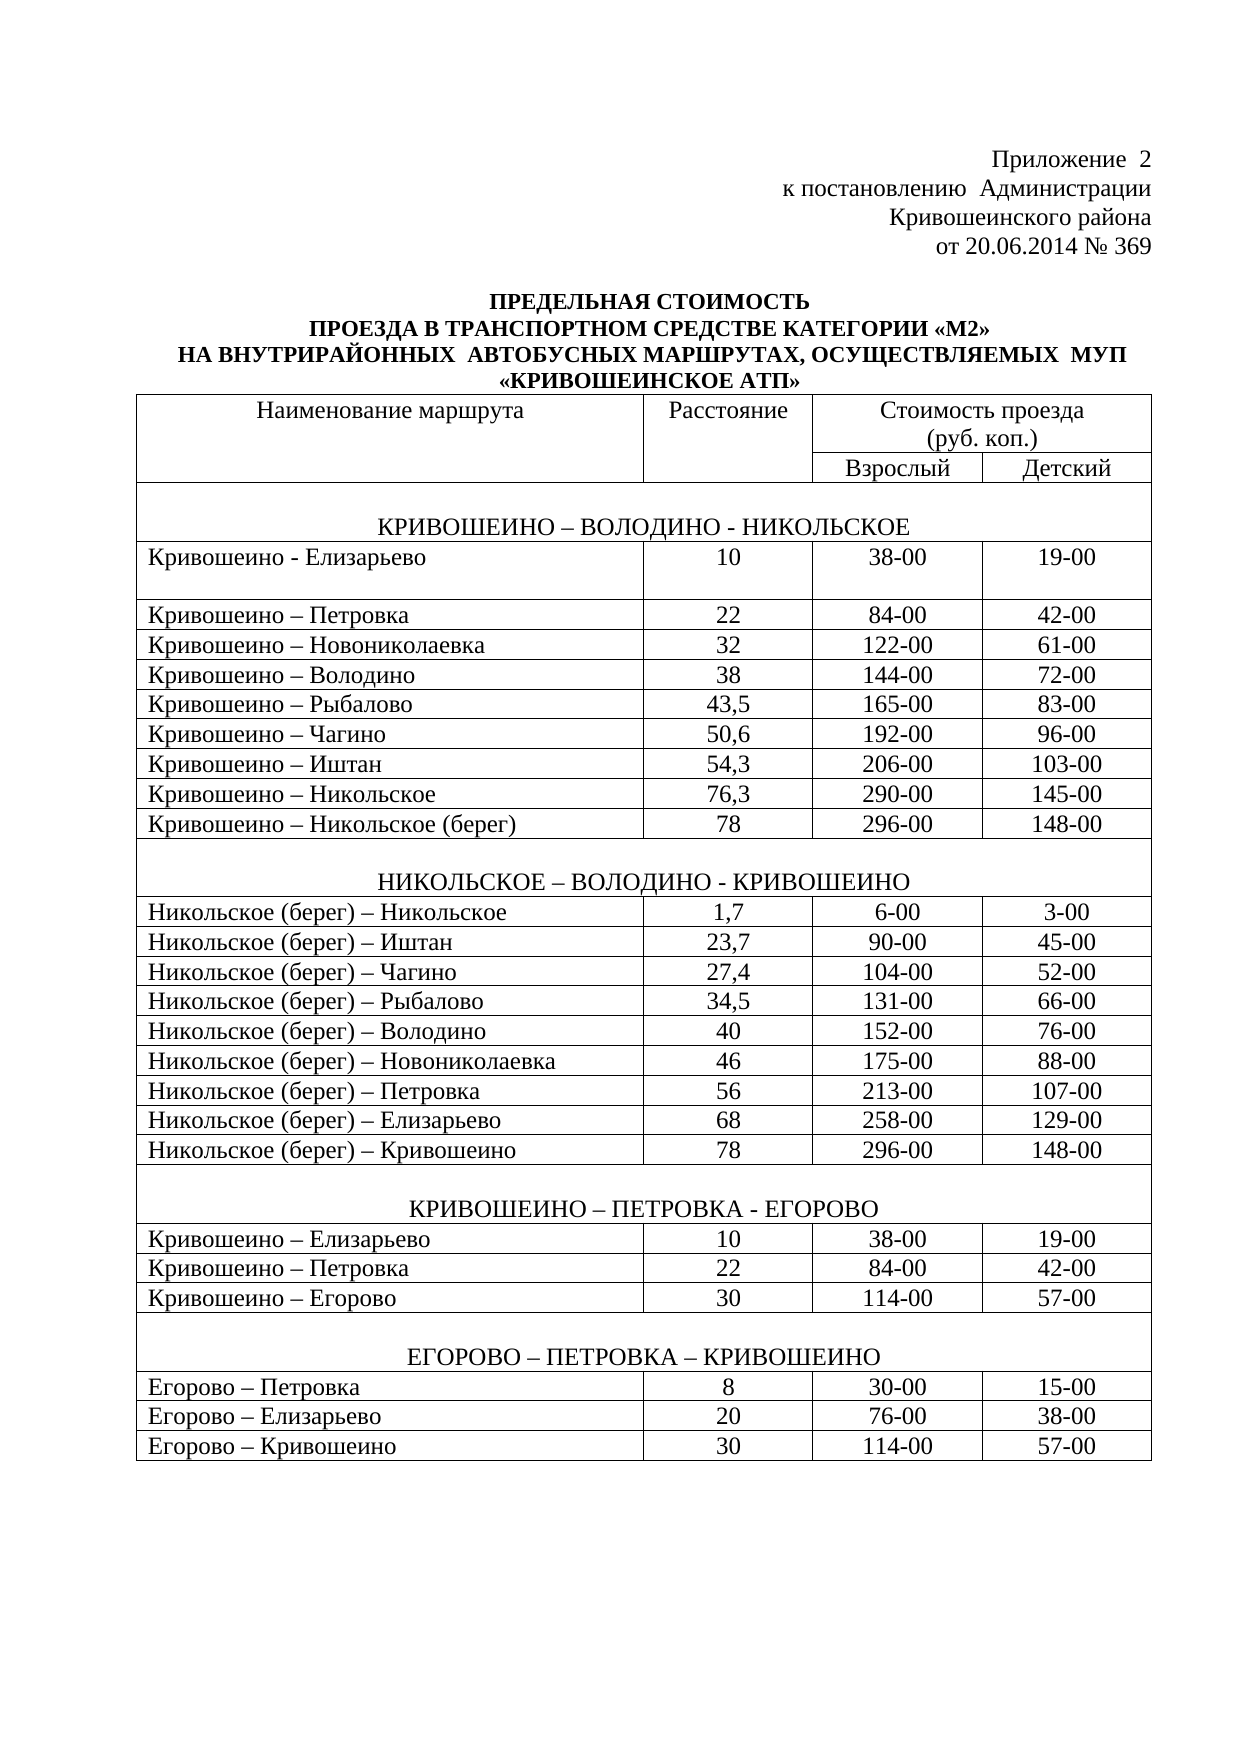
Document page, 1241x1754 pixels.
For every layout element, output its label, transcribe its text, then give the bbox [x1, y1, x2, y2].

table_cell 90-00 [813, 927, 982, 956]
table_cell 165-00 [813, 690, 982, 718]
table_cell 296-00 [813, 1135, 982, 1164]
table_cell 152-00 [813, 1016, 982, 1045]
table_cell Детский [983, 453, 1151, 482]
table_cell 129-00 [983, 1106, 1151, 1134]
table_cell 54,3 [644, 749, 812, 778]
table_cell 122-00 [813, 630, 982, 659]
table_cell 76,3 [644, 779, 812, 808]
table_cell Кривошеино - Елизарьево [137, 542, 643, 599]
table_cell 42-00 [983, 1254, 1151, 1282]
table_cell 38 [644, 660, 812, 688]
table_cell 52-00 [983, 957, 1151, 985]
table_cell 83-00 [983, 690, 1151, 718]
table_cell 15-00 [983, 1372, 1151, 1400]
table_cell 23,7 [644, 927, 812, 956]
table_cell Егорово – Петровка [137, 1372, 643, 1400]
text Приложение 2 [148, 144, 1152, 173]
table_header Наименование маршрута [137, 395, 643, 482]
table_cell Кривошеино – Никольское [137, 779, 643, 808]
table_cell 38-00 [983, 1401, 1151, 1430]
table_cell Егорово – Елизарьево [137, 1401, 643, 1430]
table_cell 22 [644, 600, 812, 629]
table_cell 296-00 [813, 809, 982, 837]
table_cell Кривошеино – Новониколаевка [137, 630, 643, 659]
table_cell Кривошеино – Петровка [137, 1254, 643, 1282]
table_cell 66-00 [983, 986, 1151, 1015]
table_cell 22 [644, 1254, 812, 1282]
table_cell 72-00 [983, 660, 1151, 688]
table_cell Кривошеино – Елизарьево [137, 1224, 643, 1252]
text от 20.06.2014 № 369 [148, 231, 1152, 259]
table_cell 192-00 [813, 719, 982, 748]
table_cell Никольское (берег) – Чагино [137, 957, 643, 985]
table_header Расстояние [644, 395, 812, 482]
table_cell 43,5 [644, 690, 812, 718]
table_cell 104-00 [813, 957, 982, 985]
table_cell 57-00 [983, 1283, 1151, 1312]
table_cell 40 [644, 1016, 812, 1045]
table_cell 50,6 [644, 719, 812, 748]
text НА ВНУТРИРАЙОННЫХ АВТОБУСНЫХ МАРШРУТАХ, ОСУЩЕСТВЛЯЕМЫХ МУП «КРИВОШЕИНСКОЕ АТП» [148, 341, 1152, 394]
table_cell 38-00 [813, 542, 982, 599]
table_cell 114-00 [813, 1431, 982, 1460]
table_cell 32 [644, 630, 812, 659]
table_cell Никольское (берег) – Рыбалово [137, 986, 643, 1015]
table_cell 148-00 [983, 1135, 1151, 1164]
table_cell 84-00 [813, 600, 982, 629]
table_cell Никольское (берег) – Володино [137, 1016, 643, 1045]
table_cell 42-00 [983, 600, 1151, 629]
table_cell Никольское (берег) – Иштан [137, 927, 643, 956]
table_cell 84-00 [813, 1254, 982, 1282]
text ПРЕДЕЛЬНАЯ СТОИМОСТЬ [148, 288, 1152, 315]
table_cell 19-00 [983, 1224, 1151, 1252]
table_cell 38-00 [813, 1224, 982, 1252]
table_cell 56 [644, 1076, 812, 1104]
table_cell 114-00 [813, 1283, 982, 1312]
table_cell 19-00 [983, 542, 1151, 599]
table_cell 20 [644, 1401, 812, 1430]
table_cell Никольское (берег) – Елизарьево [137, 1106, 643, 1134]
table_cell 30-00 [813, 1372, 982, 1400]
table_cell 96-00 [983, 719, 1151, 748]
table_cell Егорово – Кривошеино [137, 1431, 643, 1460]
table_cell 258-00 [813, 1106, 982, 1134]
table_cell 30 [644, 1283, 812, 1312]
table_cell 61-00 [983, 630, 1151, 659]
table_cell 76-00 [983, 1016, 1151, 1045]
table_cell Кривошеино – Никольское (берег) [137, 809, 643, 837]
table_cell Кривошеино – Петровка [137, 600, 643, 629]
table_cell Кривошеино – Егорово [137, 1283, 643, 1312]
table_cell 6-00 [813, 897, 982, 926]
table_cell 68 [644, 1106, 812, 1134]
table_cell 103-00 [983, 749, 1151, 778]
table_cell 88-00 [983, 1046, 1151, 1075]
text к постановлению Администрации [148, 173, 1152, 202]
table_cell 30 [644, 1431, 812, 1460]
table_cell Кривошеино – Чагино [137, 719, 643, 748]
table_cell 213-00 [813, 1076, 982, 1104]
table_cell 78 [644, 1135, 812, 1164]
table_cell ЕГОРОВО – ПЕТРОВКА – КРИВОШЕИНО [137, 1313, 1151, 1371]
table_cell 27,4 [644, 957, 812, 985]
table_cell 46 [644, 1046, 812, 1075]
table_cell Никольское (берег) – Новониколаевка [137, 1046, 643, 1075]
table_cell КРИВОШЕИНО – ВОЛОДИНО - НИКОЛЬСКОЕ [137, 483, 1151, 541]
table_cell 34,5 [644, 986, 812, 1015]
table_cell 57-00 [983, 1431, 1151, 1460]
table_cell Никольское (берег) – Кривошеино [137, 1135, 643, 1164]
table_cell 76-00 [813, 1401, 982, 1430]
table_cell 107-00 [983, 1076, 1151, 1104]
table_cell Кривошеино – Рыбалово [137, 690, 643, 718]
table_cell Никольское (берег) – Петровка [137, 1076, 643, 1104]
table_cell 290-00 [813, 779, 982, 808]
table_cell КРИВОШЕИНО – ПЕТРОВКА - ЕГОРОВО [137, 1165, 1151, 1223]
table_cell 10 [644, 1224, 812, 1252]
table_cell 144-00 [813, 660, 982, 688]
table_cell Никольское (берег) – Никольское [137, 897, 643, 926]
table_cell 175-00 [813, 1046, 982, 1075]
table_header Стоимость проезда (руб. коп.) [813, 395, 1151, 452]
text Кривошеинского района [148, 202, 1152, 231]
table_cell 145-00 [983, 779, 1151, 808]
table_cell 10 [644, 542, 812, 599]
table_cell Взрослый [813, 453, 982, 482]
table_cell Кривошеино – Володино [137, 660, 643, 688]
table_cell 8 [644, 1372, 812, 1400]
table_cell 45-00 [983, 927, 1151, 956]
table_cell 3-00 [983, 897, 1151, 926]
table_cell 78 [644, 809, 812, 837]
table_cell 148-00 [983, 809, 1151, 837]
table_cell 1,7 [644, 897, 812, 926]
table_cell Кривошеино – Иштан [137, 749, 643, 778]
text ПРОЕЗДА В ТРАНСПОРТНОМ СРЕДСТВЕ КАТЕГОРИИ «М2» [148, 315, 1152, 341]
table_cell НИКОЛЬСКОЕ – ВОЛОДИНО - КРИВОШЕИНО [137, 839, 1151, 896]
table_cell 131-00 [813, 986, 982, 1015]
table_cell 206-00 [813, 749, 982, 778]
